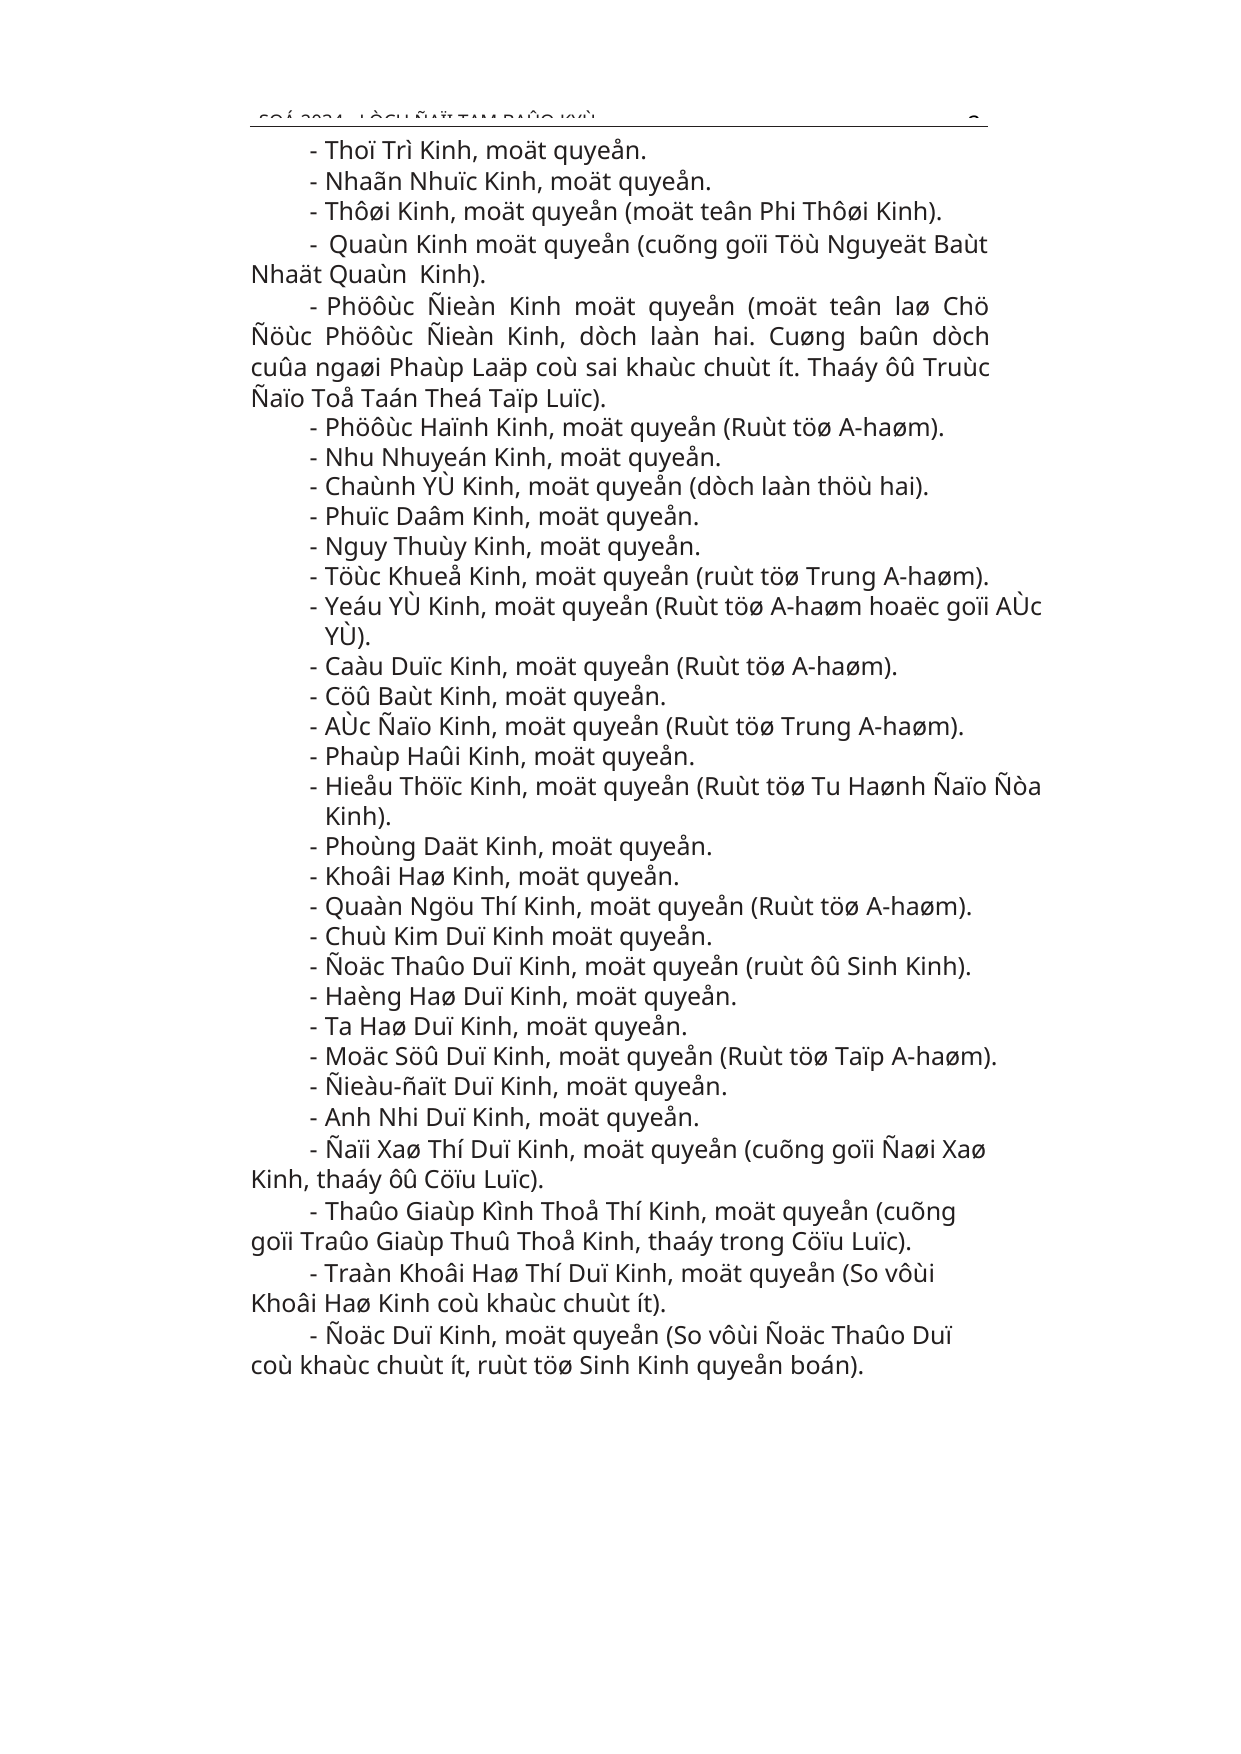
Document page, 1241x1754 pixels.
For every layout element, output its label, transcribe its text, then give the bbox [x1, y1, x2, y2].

list Ñoäc Thaûo Duï Kinh, moät quyeån (ruùt ôû Sinh Kinh). [309, 952, 1092, 982]
list Phöôùc Ñieàn Kinh moät quyeån (moät teân laø Chö Ñöùc Phöôùc Ñieàn Kinh, dòch laàn hai. Cuøng baûn dòch cuûa ngaøi Phaùp Laäp coù sai khaùc chuùt ít. Thaáy ôû Truùc Ñaïo Toå Taán Theá Taïp Luïc). [250, 290, 990, 414]
list Phaùp Haûi Kinh, moät quyeån. [309, 742, 1092, 772]
list Cöû Baùt Kinh, moät quyeån. [309, 682, 1092, 712]
list Phuïc Daâm Kinh, moät quyeån. [309, 502, 1092, 532]
list Quaàn Ngöu Thí Kinh, moät quyeån (Ruùt töø A-haøm). [309, 892, 1092, 922]
list Quaùn Kinh moät quyeån (cuõng goïi Töù Nguyeät Baùt Nhaät Quaùn Kinh). [250, 228, 988, 290]
list Ñieàu-ñaït Duï Kinh, moät quyeån. [309, 1072, 1092, 1102]
list Caàu Duïc Kinh, moät quyeån (Ruùt töø A-haøm). [309, 652, 1092, 682]
list Haèng Haø Duï Kinh, moät quyeån. [309, 982, 1092, 1012]
list Nguy Thuùy Kinh, moät quyeån. [309, 532, 1092, 562]
list Moäc Söû Duï Kinh, moät quyeån (Ruùt töø Taïp A-haøm). [309, 1042, 1092, 1072]
list Hieåu Thöïc Kinh, moät quyeån (Ruùt töø Tu Haønh Ñaïo Ñòa Kinh). [309, 772, 1092, 832]
list Anh Nhi Duï Kinh, moät quyeån. [309, 1102, 1092, 1133]
list Chuù Kim Duï Kinh moät quyeån. [309, 922, 1092, 952]
list Thôøi Kinh, moät quyeån (moät teân Phi Thôøi Kinh). [309, 196, 1092, 227]
list Yeáu YÙ Kinh, moät quyeån (Ruùt töø A-haøm hoaëc goïi AÙc YÙ). [309, 592, 1092, 652]
list Thaûo Giaùp Kình Thoå Thí Kinh, moät quyeån (cuõng goïi Traûo Giaùp Thuû Thoå Kinh, thaáy trong Cöïu Luïc). [250, 1196, 989, 1258]
list Phoùng Daät Kinh, moät quyeån. [309, 832, 1092, 862]
list Nhaãn Nhuïc Kinh, moät quyeån. [309, 166, 1092, 196]
list Thoï Trì Kinh, moät quyeån. [309, 134, 1092, 166]
list Traàn Khoâi Haø Thí Duï Kinh, moät quyeån (So vôùi Khoâi Haø Kinh coù khaùc chuùt ít). [250, 1258, 988, 1320]
list Ñaïi Xaø Thí Duï Kinh, moät quyeån (cuõng goïi Ñaøi Xaø Kinh, thaáy ôû Cöïu Luïc). [250, 1134, 988, 1196]
list Ñoäc Duï Kinh, moät quyeån (So vôùi Ñoäc Thaûo Duï coù khaùc chuùt ít, ruùt töø Sinh Kinh quyeån boán). [250, 1320, 988, 1382]
list Töùc Khueå Kinh, moät quyeån (ruùt töø Trung A-haøm). [309, 562, 1092, 592]
list Nhu Nhuyeán Kinh, moät quyeån. [309, 442, 1092, 472]
list Khoâi Haø Kinh, moät quyeån. [309, 862, 1092, 892]
list AÙc Ñaïo Kinh, moät quyeån (Ruùt töø Trung A-haøm). [309, 712, 1092, 742]
list Ta Haø Duï Kinh, moät quyeån. [309, 1012, 1092, 1042]
list Phöôùc Haïnh Kinh, moät quyeån (Ruùt töø A-haøm). [309, 414, 1092, 442]
list Chaùnh YÙ Kinh, moät quyeån (dòch laàn thöù hai). [309, 472, 1092, 502]
